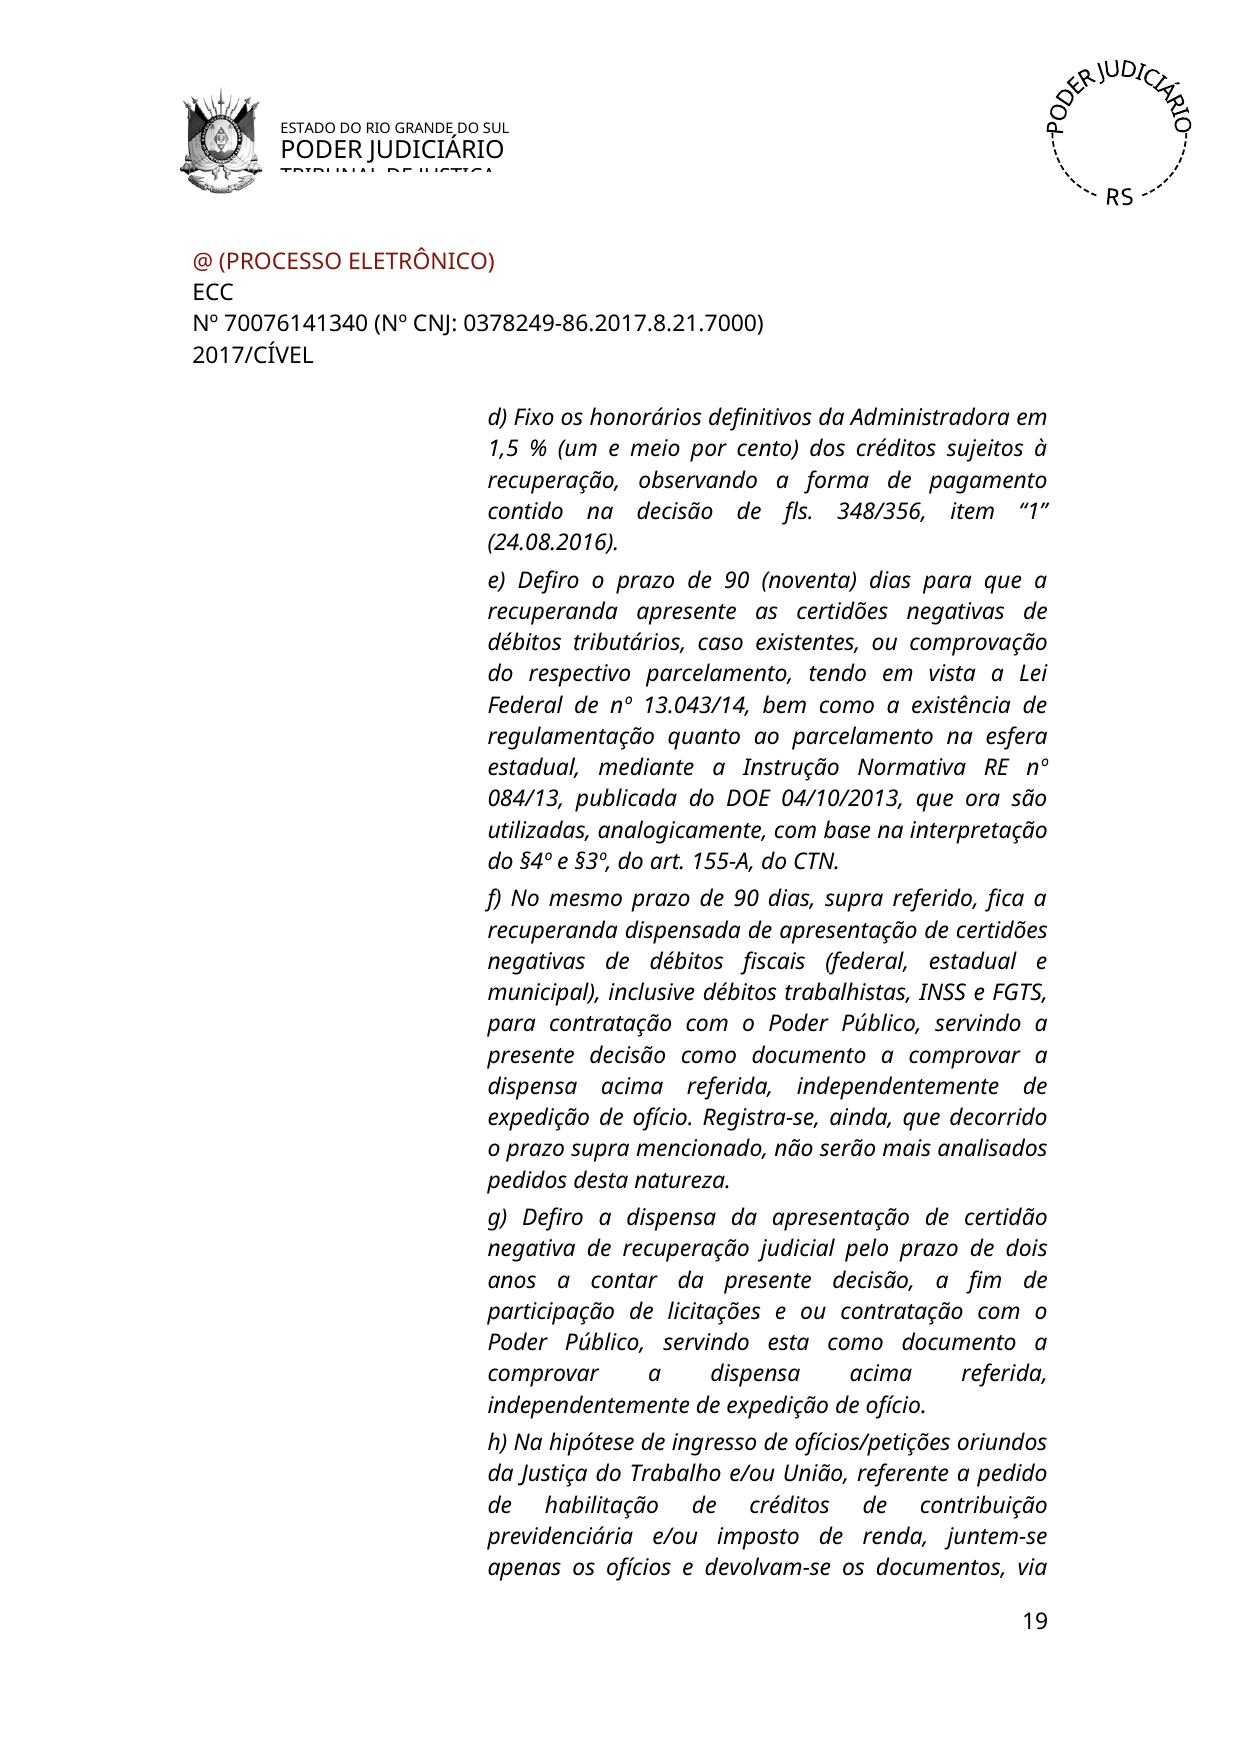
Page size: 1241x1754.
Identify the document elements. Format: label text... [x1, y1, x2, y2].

text d) Fixo os honorários definitivos da Administradora em 1,5 % (um e meio por cento) dos créditos sujeitos à recuperação, observando a forma de pagamento contido na decisão de fls. 348/356, item “ (24.08.2016). [487, 401, 1048, 557]
text e) Defiro o prazo de 90 (noventa) dias para que a recuperanda apresente as certidões negativas de débitos tributários, caso existentes, ou comprovação do respectivo parcelamento, tendo em vista a Lei Federal de nº 13.043/14, bem como a existência de regulamentação quanto ao parcelamento na esfera estadual, mediante a Instrução Normativa RE nº 084/13, publicada do DOE 04/10/2013, que ora são utilizadas, analogicamente, com base na interpretação do §4º e §3º, do art. 155-A, do CTN. [487, 564, 1048, 876]
picture [179, 86, 263, 194]
text g) Defiro a dispensa da apresentação de certidão negativa de recuperação judicial pelo prazo de dois anos a contar da presente decisão, a fim de participação de licitações e ou contratação com o Poder Público, servindo esta como documento a comprovar a dispensa acima referida, independentemente de expedição de ofício. [487, 1201, 1048, 1420]
text f) No mesmo prazo de 90 dias, supra referido, fica a recuperanda dispensada de apresentação de certidões negativas de débitos fiscais (federal, estadual e municipal), inclusive débitos trabalhistas, INSS e FGTS, para contratação com o Poder Público, servindo a presente decisão como documento a comprovar a dispensa acima referida, independentemente de expedição de ofício. Registra-se, ainda, que decorrido o prazo supra mencionado, não serão mais analisados pedidos desta natureza. [487, 882, 1048, 1195]
